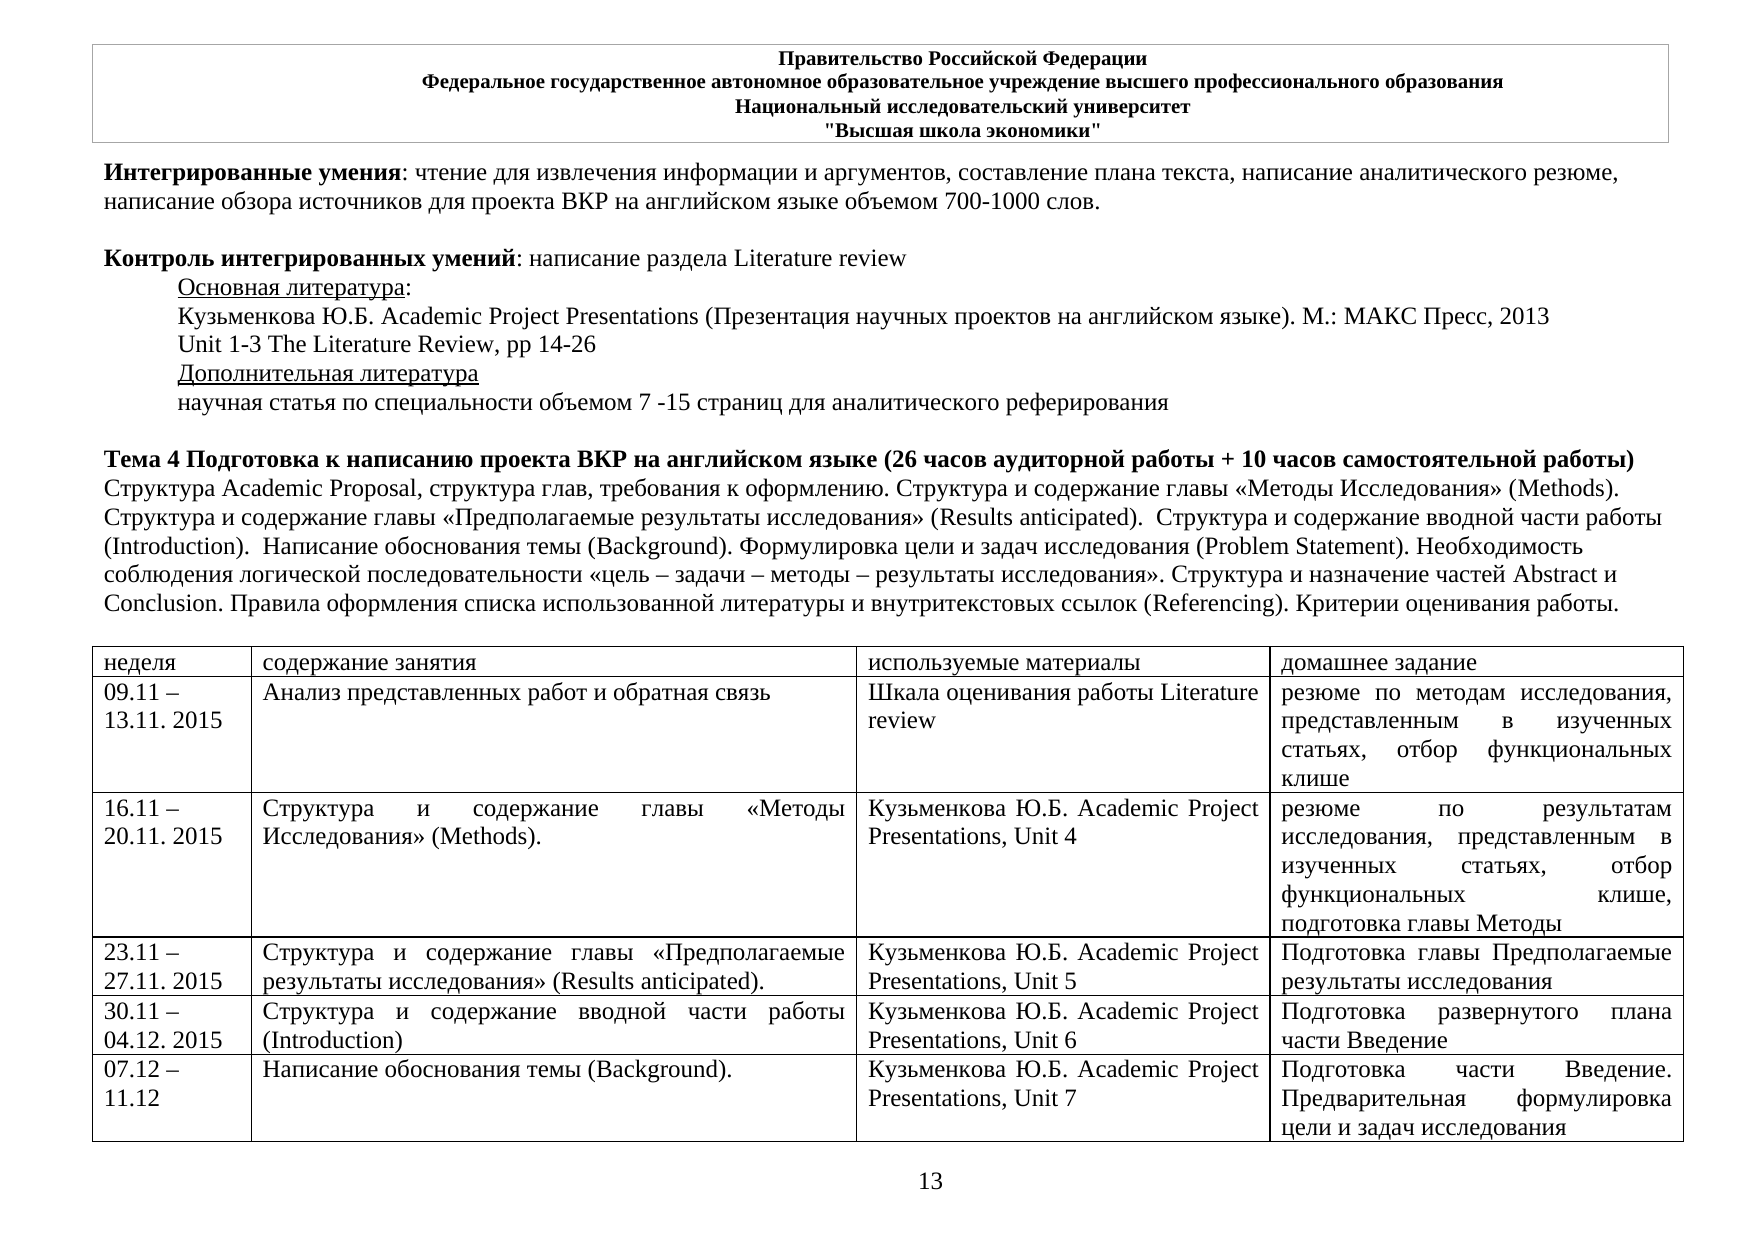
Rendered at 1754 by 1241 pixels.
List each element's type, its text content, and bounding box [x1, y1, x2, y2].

table_cell Кузьменкова Ю.Б. Academic Project Presentations, Unit 4 [857, 793, 1269, 936]
list Тема 4 Подготовка к написанию проекта ВКР на английском языке (26 часов аудиторной работы + 10 часов самостоятельной работы) [103, 444, 1683, 473]
list Структура Academic Proposal, структура глав, требования к оформлению. Структура и содержание главы «Методы Исследования» (Methods). Структура и содержание главы «Предполагаемые результаты исследования» (Results anticipated). Структура и содержание вводной части работы (Introduction). Написание обоснования темы (Background). Формулировка цели и задач исследования (Problem Statement). Необходимость соблюдения логической последовательности «цель – задачи – методы – результаты исследования». Структура и назначение частей Abstract и Conclusion. Правила оформления списка использованной литературы и внутритекстовых ссылок (Referencing). Критерии оценивания работы. [103, 473, 1683, 617]
text Дополнительная литература [103, 358, 1683, 387]
table_cell Структура и содержание вводной части работы (Introduction) [252, 996, 856, 1053]
table_cell Кузьменкова Ю.Б. Academic Project Presentations, Unit 7 [857, 1055, 1269, 1141]
table_header неделя [93, 647, 251, 676]
table_cell Подготовка развернутого плана части Введение [1271, 996, 1683, 1053]
list научная статья по специальности объемом 7 -15 страниц для аналитического реферирования [103, 387, 1683, 416]
table_cell Структура и содержание главы «Методы Исследования» (Methods). [252, 793, 856, 936]
table_cell Кузьменкова Ю.Б. Academic Project Presentations, Unit 6 [857, 996, 1269, 1053]
table_cell Анализ представленных работ и обратная связь [252, 677, 856, 792]
table_cell 23.11 – 27.11. 2015 [93, 938, 251, 995]
table_cell Структура и содержание главы «Предполагаемые результаты исследования» (Results anticipated). [252, 938, 856, 995]
table_cell резюме по результатам исследования, представленным в изученных статьях, отбор функциональных клише, подготовка главы Методы [1271, 793, 1683, 936]
table_cell 09.11 – 13.11. 2015 [93, 677, 251, 792]
list Контроль интегрированных умений: написание раздела Literature review [103, 243, 1683, 272]
table_cell 07.12 – 11.12 [93, 1055, 251, 1141]
text Unit 1-3 The Literature Review, pp 14-26 [103, 329, 1683, 358]
table_cell Шкала оценивания работы Literature review [857, 677, 1269, 792]
table_cell Подготовка главы Предполагаемые результаты исследования [1271, 938, 1683, 995]
table_cell 16.11 – 20.11. 2015 [93, 793, 251, 936]
table_header используемые материалы [857, 647, 1269, 676]
table_header содержание занятия [252, 647, 856, 676]
table_cell Написание обоснования темы (Background). [252, 1055, 856, 1141]
table_cell резюме по методам исследования, представленным в изученных статьях, отбор функциональных клише [1271, 677, 1683, 792]
text Основная литература: [103, 272, 1683, 301]
table_cell 30.11 – 04.12. 2015 [93, 996, 251, 1053]
list Интегрированные умения: чтение для извлечения информации и аргументов, составление плана текста, написание аналитического резюме, написание обзора источников для проекта ВКР на английском языке объемом 700-1000 слов. [103, 157, 1683, 214]
text Кузьменкова Ю.Б. Academic Project Presentations (Презентация научных проектов на английском языке). М.: МАКС Пресс, 2013 [103, 301, 1683, 329]
table_header домашнее задание [1271, 647, 1683, 676]
table_cell Кузьменкова Ю.Б. Academic Project Presentations, Unit 5 [857, 938, 1269, 995]
table_cell Подготовка части Введение. Предварительная формулировка цели и задач исследования [1271, 1055, 1683, 1141]
